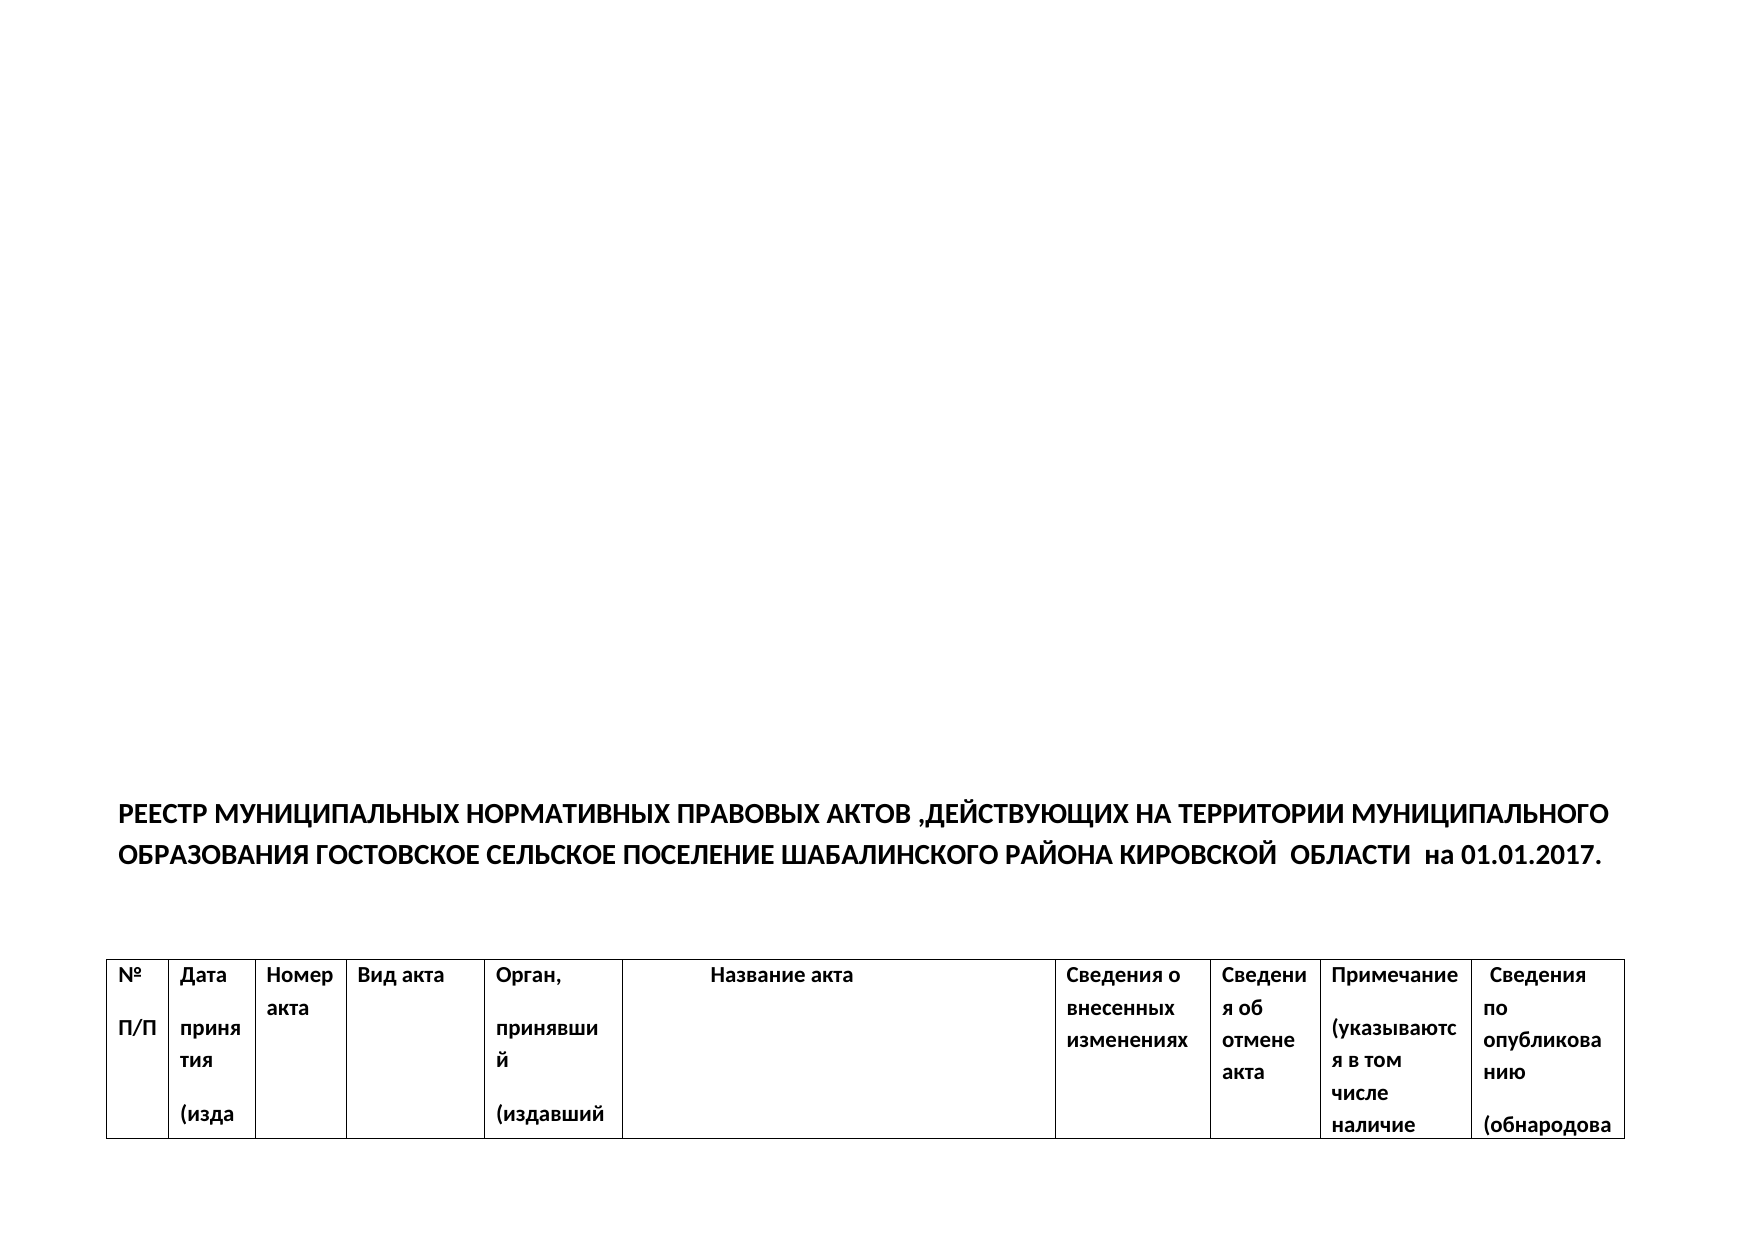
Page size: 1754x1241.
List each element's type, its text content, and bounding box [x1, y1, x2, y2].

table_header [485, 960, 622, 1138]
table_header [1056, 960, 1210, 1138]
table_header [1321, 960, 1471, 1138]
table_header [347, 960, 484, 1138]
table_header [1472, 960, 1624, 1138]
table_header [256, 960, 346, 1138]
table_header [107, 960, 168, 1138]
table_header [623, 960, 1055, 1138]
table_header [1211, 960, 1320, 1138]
text РЕЕСТР МУНИЦИПАЛЬНЫХ НОРМАТИВНЫХ ПРАВОВЫХ АКТОВ ,ДЕЙСТВУЮЩИХ НА ТЕРРИТОРИИ МУНИЦИПАЛЬНОГО ОБРАЗОВАНИЯ ГОСТОВСКОЕ СЕЛЬСКОЕ ПОСЕЛЕНИЕ ШАБАЛИНСКОГО РАЙОНА КИРОВСКОЙ ОБЛАСТИ на 01.01.2017. [118, 795, 1636, 871]
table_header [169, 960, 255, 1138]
